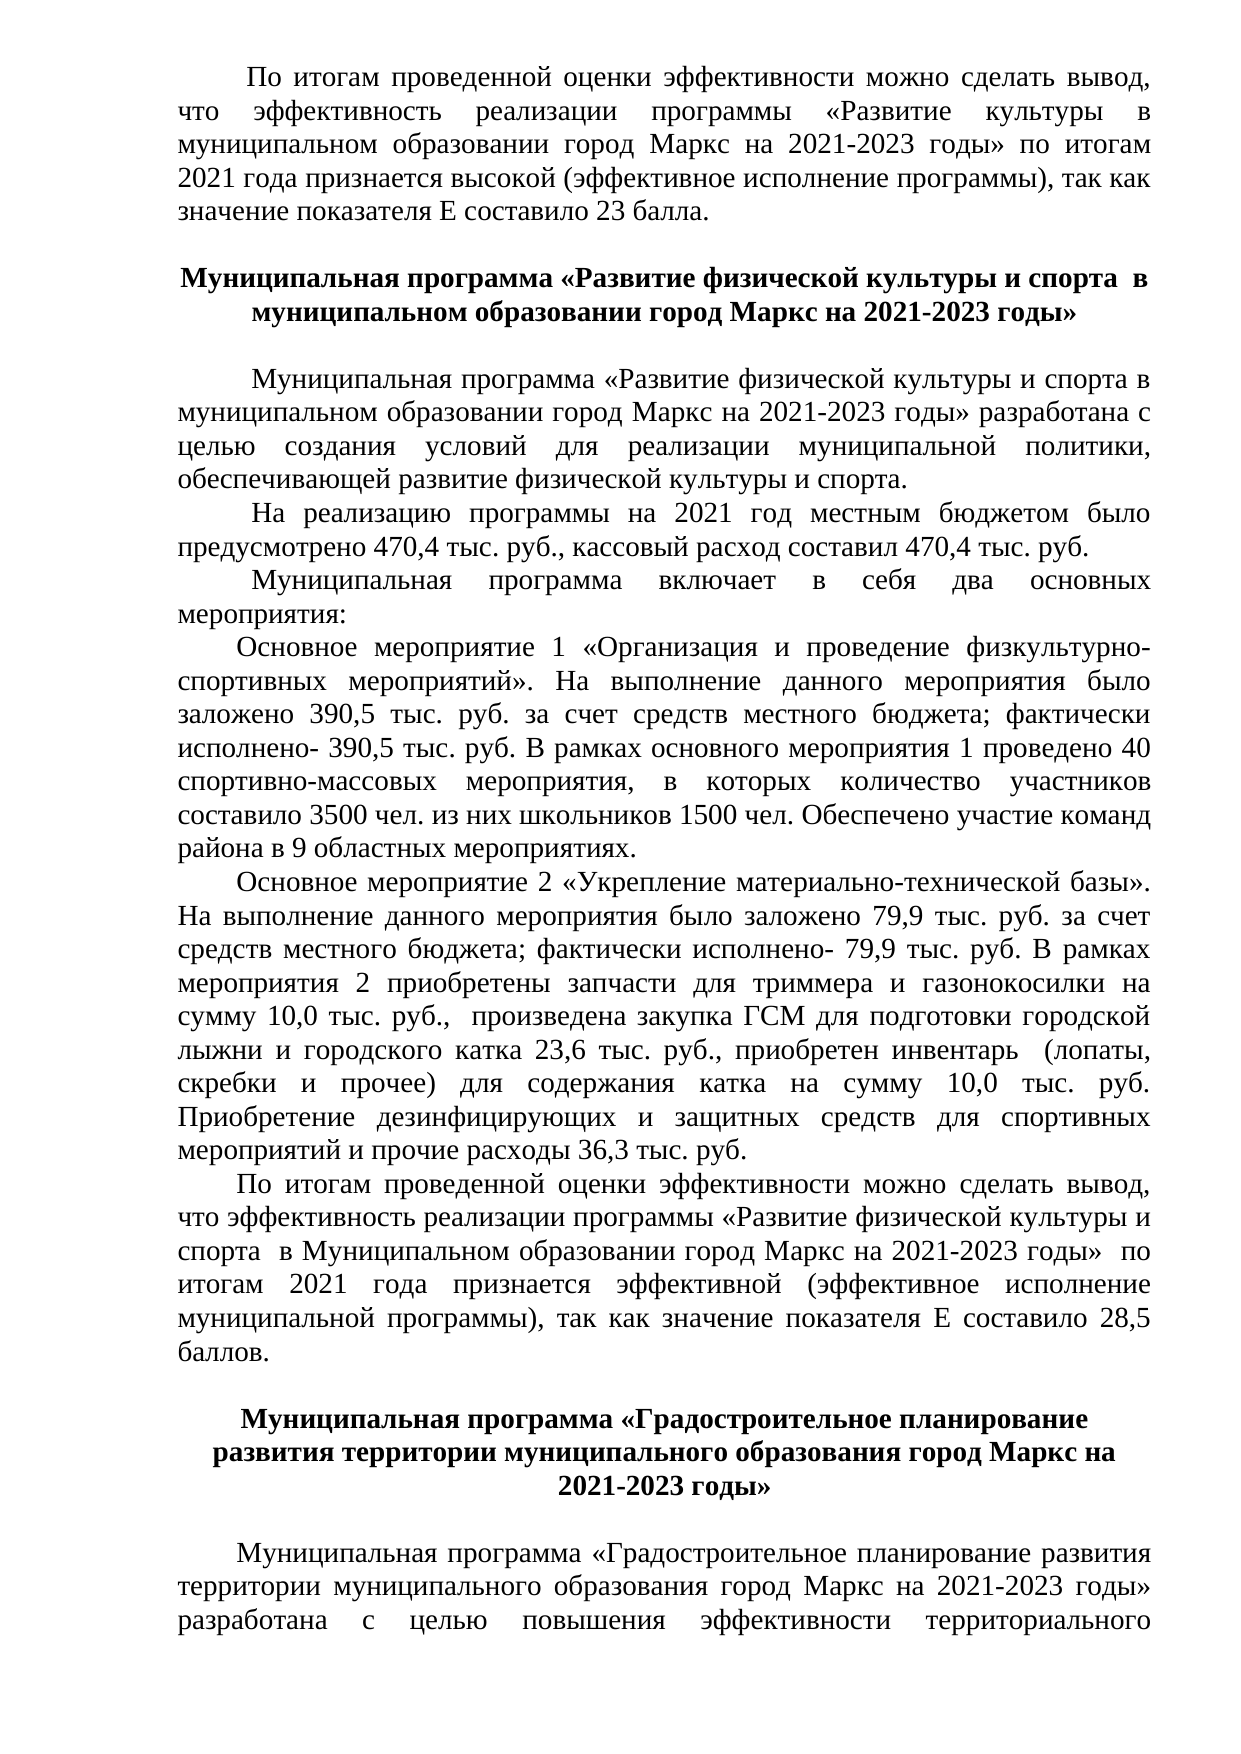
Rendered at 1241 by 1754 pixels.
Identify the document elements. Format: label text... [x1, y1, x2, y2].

text Муниципальная программа «Развитие физической культуры и спорта в муниципальном образовании город Маркс на 2021-2023 годы» [177, 260, 1152, 327]
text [177, 1535, 1152, 1636]
text Основное мероприятие 2 «Укрепление материально-технической базы». На выполнение данного мероприятия было заложено 79,9 тыс. руб. за счет средств местного бюджета; фактически исполнено- 79,9 тыс. руб. В рамках мероприятия 2 приобретены запчасти для триммера и газонокосилки на сумму 10,0 тыс. руб., произведена закупка ГСМ для подготовки городской лыжни и городского катка 23,6 тыс. руб., приобретен инвентарь (лопаты, скребки и прочее) для содержания катка на сумму 10,0 тыс. руб. Приобретение дезинфицирующих и защитных средств для спортивных мероприятий и прочие расходы 36,3 тыс. руб. [177, 864, 1152, 1166]
text Основное мероприятие 1 «Организация и проведение физкультурно-спортивных мероприятий». На выполнение данного мероприятия было заложено 390,5 тыс. руб. за счет средств местного бюджета; фактически исполнено- 390,5 тыс. руб. В рамках основного мероприятия 1 проведено 40 спортивно-массовых мероприятия, в которых количество участников составило 3500 чел. из них школьников 1500 чел. Обеспечено участие команд района в 9 областных мероприятиях. [177, 629, 1152, 864]
text Муниципальная программа «Развитие физической культуры и спорта в муниципальном образовании город Маркс на 2021-2023 годы» разработана с целью создания условий для реализации муниципальной политики, обеспечивающей развитие физической культуры и спорта. [177, 361, 1152, 495]
text По итогам проведенной оценки эффективности можно сделать вывод, что эффективность реализации программы «Развитие культуры в муниципальном образовании город Маркс на 2021-2023 годы» по итогам 2021 года признается высокой (эффективное исполнение программы), так как значение показателя Е составило 23 балла. [177, 59, 1152, 227]
text На реализацию программы на 2021 год местным бюджетом было предусмотрено 470,4 тыс. руб., кассовый расход составил 470,4 тыс. руб. [177, 495, 1152, 562]
text По итогам проведенной оценки эффективности можно сделать вывод, что эффективность реализации программы «Развитие физической культуры и спорта в Муниципальном образовании город Маркс на 2021-2023 годы» по итогам 2021 года признается эффективной (эффективное исполнение муниципальной программы), так как значение показателя Е составило 28,5 баллов. [177, 1166, 1152, 1367]
text Муниципальная программа «Градостроительное планирование развития территории муниципального образования город Маркс на 2021-2023 годы» [177, 1401, 1152, 1501]
text Муниципальная программа включает в себя два основных мероприятия: [177, 562, 1152, 629]
